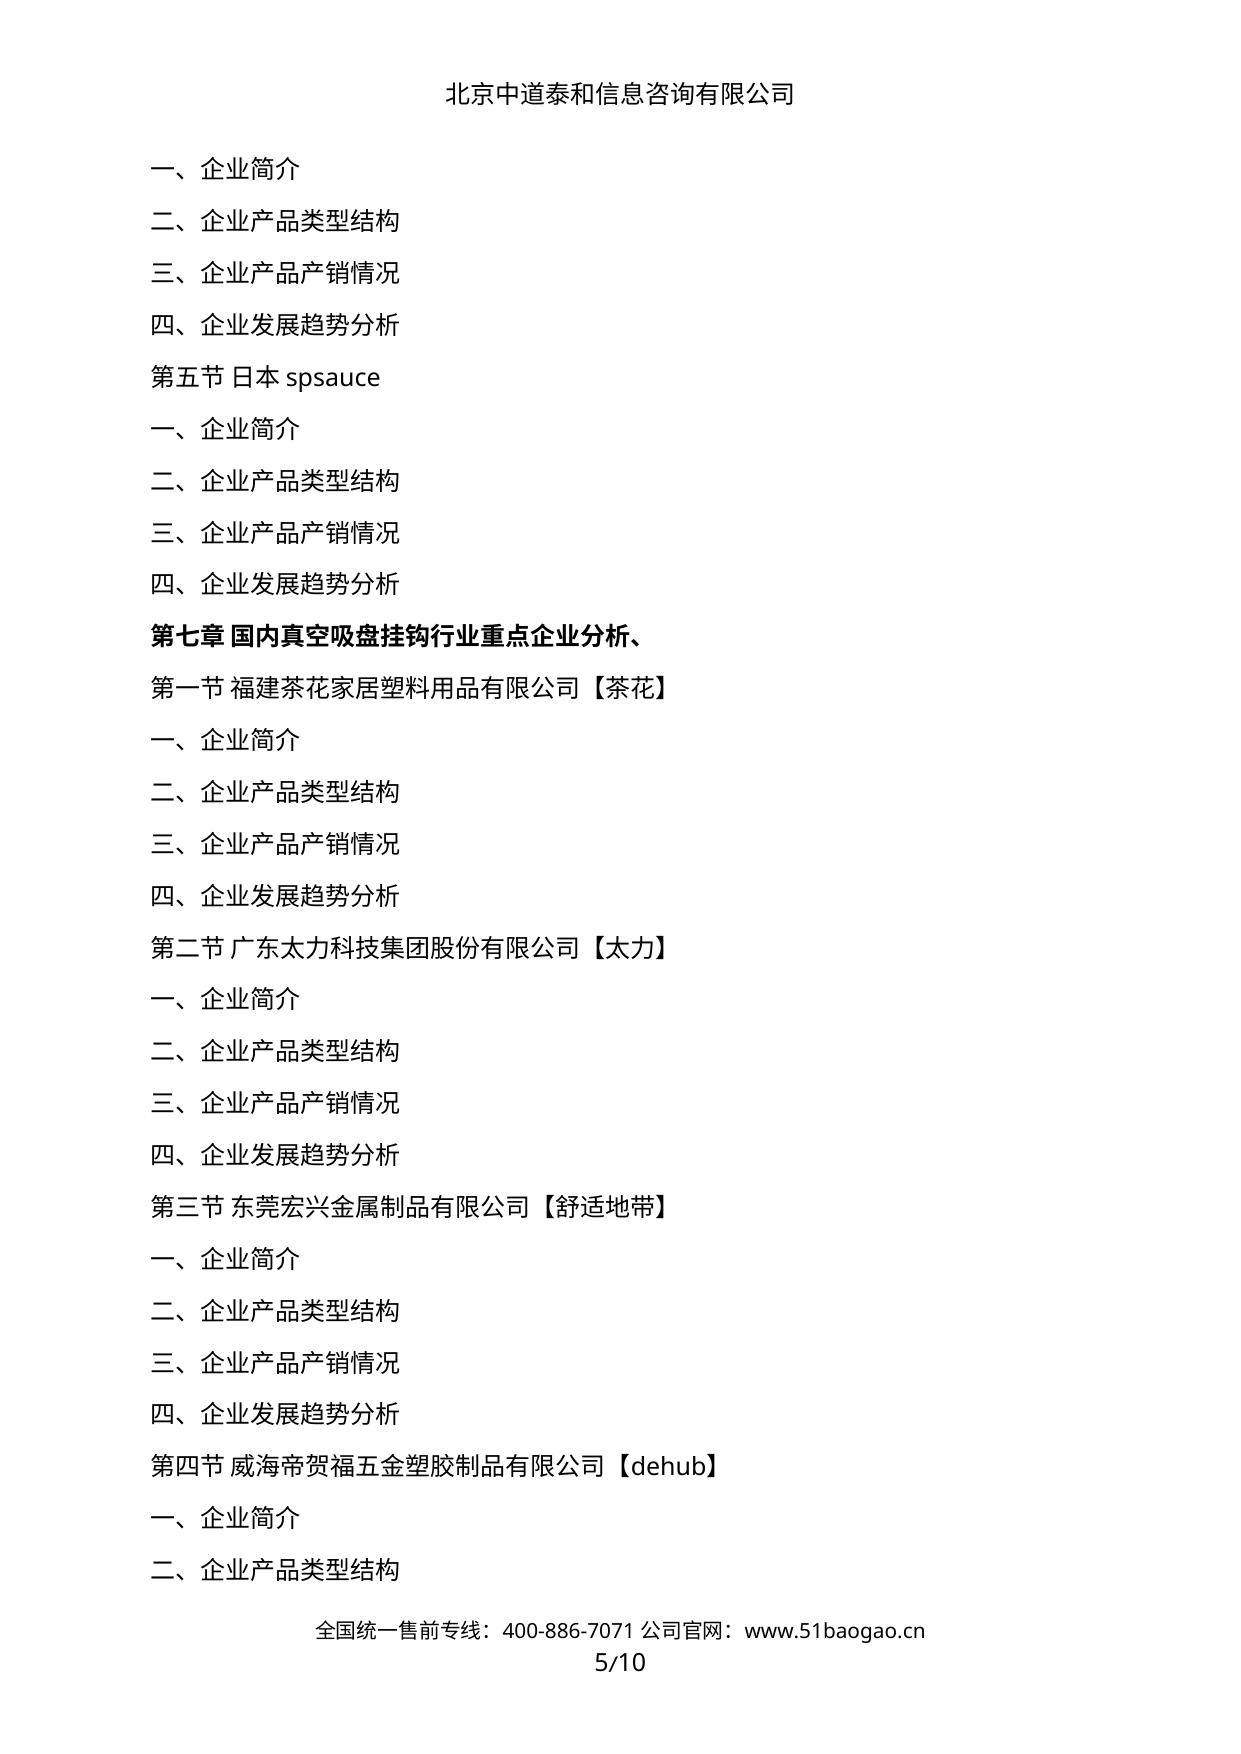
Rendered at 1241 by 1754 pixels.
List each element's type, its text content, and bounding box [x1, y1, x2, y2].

text 四、企业发展趋势分析 [150, 876, 1090, 912]
text 一、企业简介 [150, 409, 1090, 446]
text 一、企业简介 [150, 1239, 1090, 1276]
text 二、企业产品类型结构 [150, 1032, 1090, 1068]
text 一、企业简介 [150, 980, 1090, 1016]
text 第五节 日本spsauce [150, 357, 1090, 394]
text 三、企业产品产销情况 [150, 513, 1090, 549]
text 三、企业产品产销情况 [150, 1343, 1090, 1379]
text 第一节 福建茶花家居塑料用品有限公司【茶花】 [150, 669, 1090, 705]
text 第七章 国内真空吸盘挂钩行业重点企业分析、 [150, 617, 1090, 653]
text 一、企业简介 [150, 150, 1090, 186]
text 二、企业产品类型结构 [150, 1551, 1090, 1587]
text 四、企业发展趋势分析 [150, 1136, 1090, 1172]
text 二、企业产品类型结构 [150, 772, 1090, 809]
text 二、企业产品类型结构 [150, 1291, 1090, 1327]
text 四、企业发展趋势分析 [150, 1395, 1090, 1431]
text 四、企业发展趋势分析 [150, 565, 1090, 601]
text 三、企业产品产销情况 [150, 1084, 1090, 1120]
text 第三节 东莞宏兴金属制品有限公司【舒适地带】 [150, 1187, 1090, 1224]
text 一、企业简介 [150, 721, 1090, 757]
text 第四节 威海帝贺福五金塑胶制品有限公司【dehub】 [150, 1447, 1090, 1483]
text 三、企业产品产销情况 [150, 824, 1090, 861]
text 三、企业产品产销情况 [150, 254, 1090, 290]
text 一、企业简介 [150, 1499, 1090, 1535]
text 二、企业产品类型结构 [150, 202, 1090, 238]
text 第二节 广东太力科技集团股份有限公司【太力】 [150, 928, 1090, 964]
text 二、企业产品类型结构 [150, 461, 1090, 497]
text 四、企业发展趋势分析 [150, 306, 1090, 342]
